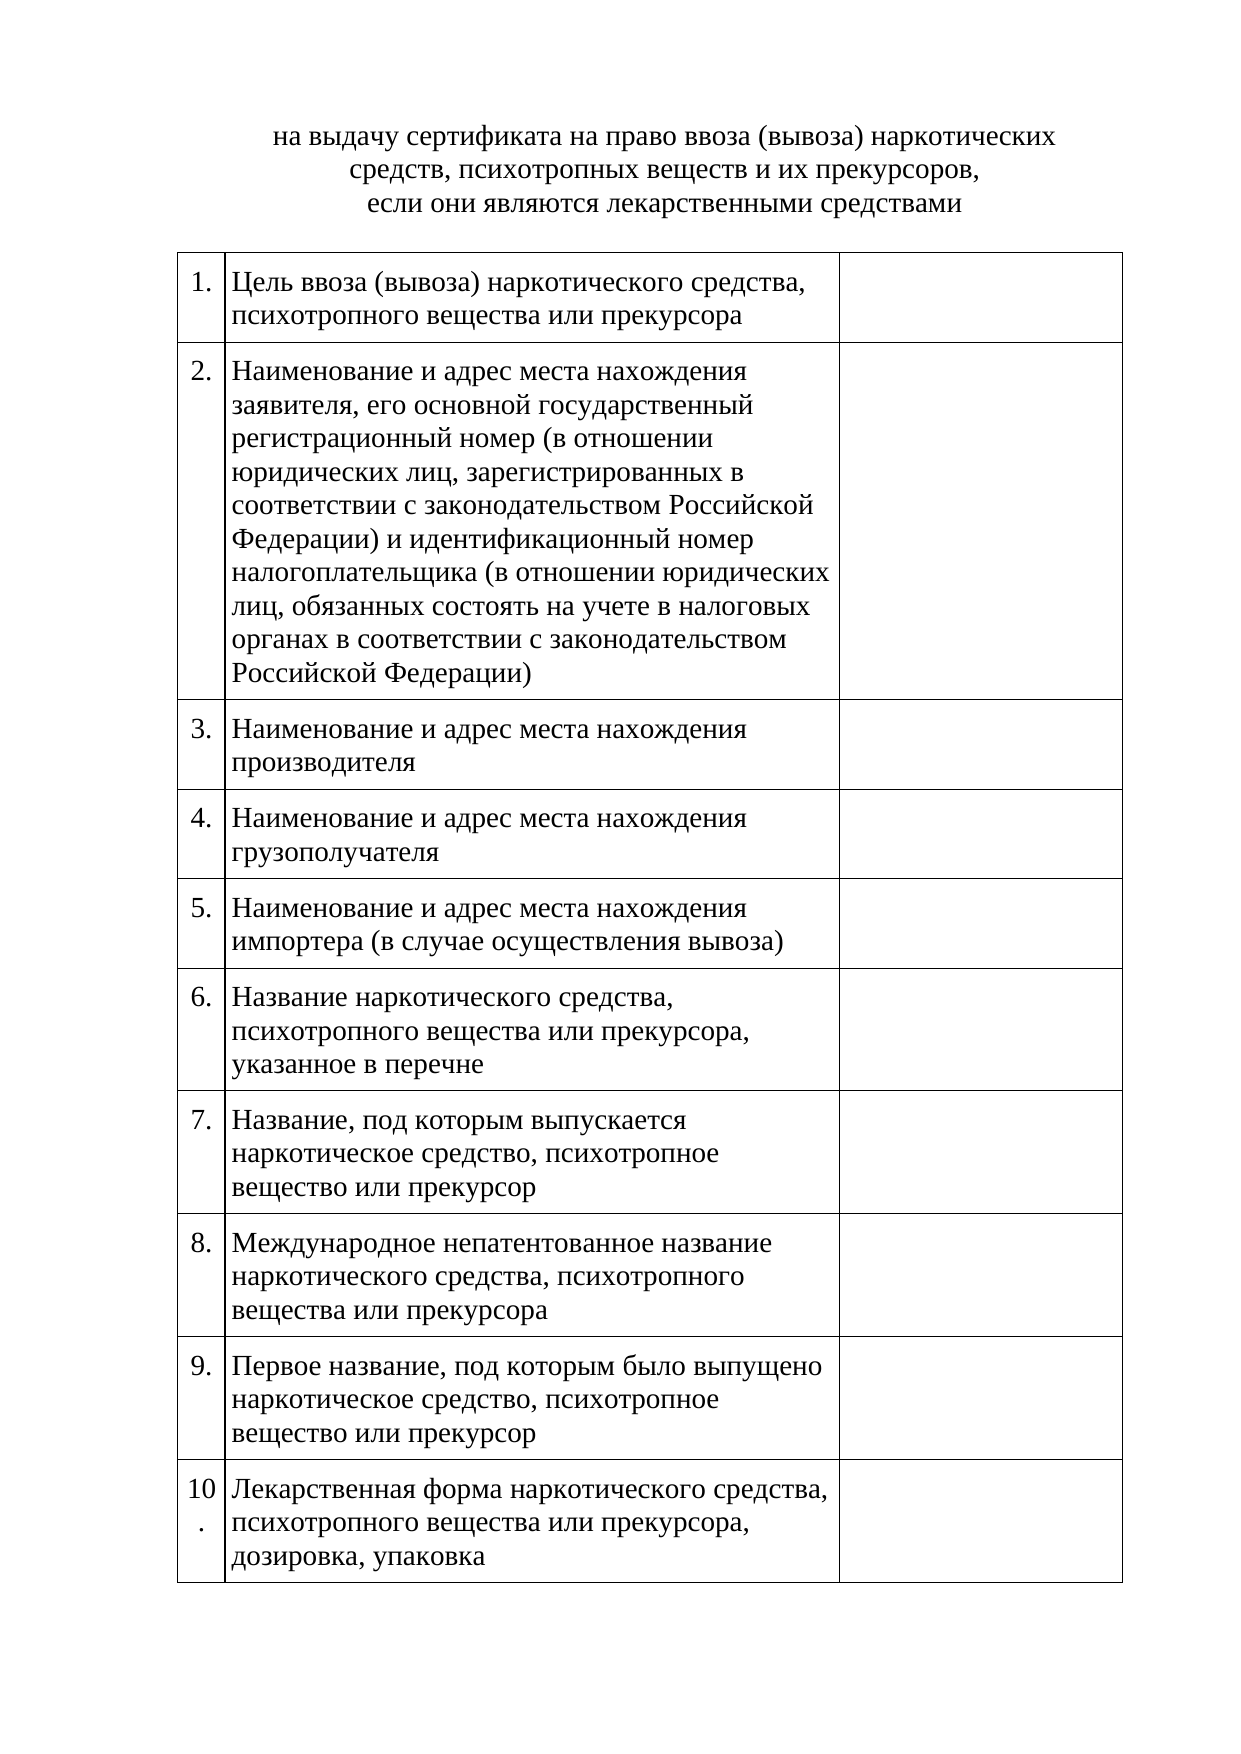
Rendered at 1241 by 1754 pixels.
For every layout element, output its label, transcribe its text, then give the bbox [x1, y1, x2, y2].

table_cell [840, 1337, 1122, 1459]
table_cell [840, 1460, 1122, 1582]
table_cell Лекарственная форма наркотического средства, психотропного вещества или прекурсора, дозировка, упаковка [226, 1460, 839, 1582]
table_cell [840, 1214, 1122, 1336]
table_cell [840, 1091, 1122, 1213]
table_cell 5. [178, 879, 224, 967]
table_cell [840, 969, 1122, 1090]
table_header 1. [178, 253, 224, 342]
table_cell Название, под которым выпускается наркотическое средство, психотропное вещество или прекурсор [226, 1091, 839, 1213]
table_cell 7. [178, 1091, 224, 1213]
table_cell Наименование и адрес места нахождения грузополучателя [226, 790, 839, 878]
table_cell [840, 879, 1122, 967]
table_cell [840, 790, 1122, 878]
table_cell 2. [178, 343, 224, 699]
table_cell 6. [178, 969, 224, 1090]
text если они являются лекарственными средствами [177, 185, 1152, 219]
text на выдачу сертификата на право ввоза (вывоза) наркотических [177, 118, 1152, 152]
table_header [840, 253, 1122, 342]
table_cell [840, 343, 1122, 699]
table_cell 3. [178, 700, 224, 789]
text средств, психотропных веществ и их прекурсоров, [177, 152, 1152, 185]
table_header Цель ввоза (вывоза) наркотического средства, психотропного вещества или прекурсора [226, 253, 839, 342]
table_cell 4. [178, 790, 224, 878]
table_cell [840, 700, 1122, 789]
table_cell 8. [178, 1214, 224, 1336]
table_cell 9. [178, 1337, 224, 1459]
table_cell Международное непатентованное название наркотического средства, психотропного вещества или прекурсора [226, 1214, 839, 1336]
table_cell 10. [178, 1460, 224, 1582]
table_cell Наименование и адрес места нахождения импортера (в случае осуществления вывоза) [226, 879, 839, 967]
table_cell Наименование и адрес места нахождения производителя [226, 700, 839, 789]
table_cell Наименование и адрес места нахождения заявителя, его основной государственный регистрационный номер (в отношении юридических лиц, зарегистрированных в соответствии с законодательством Российской Федерации) и идентификационный номер налогоплательщика (в отношении юридических лиц, обязанных состоять на учете в налоговых органах в соответствии с законодательством Российской Федерации) [226, 343, 839, 699]
table_cell Название наркотического средства, психотропного вещества или прекурсора, указанное в перечне [226, 969, 839, 1090]
table_cell Первое название, под которым было выпущено наркотическое средство, психотропное вещество или прекурсор [226, 1337, 839, 1459]
